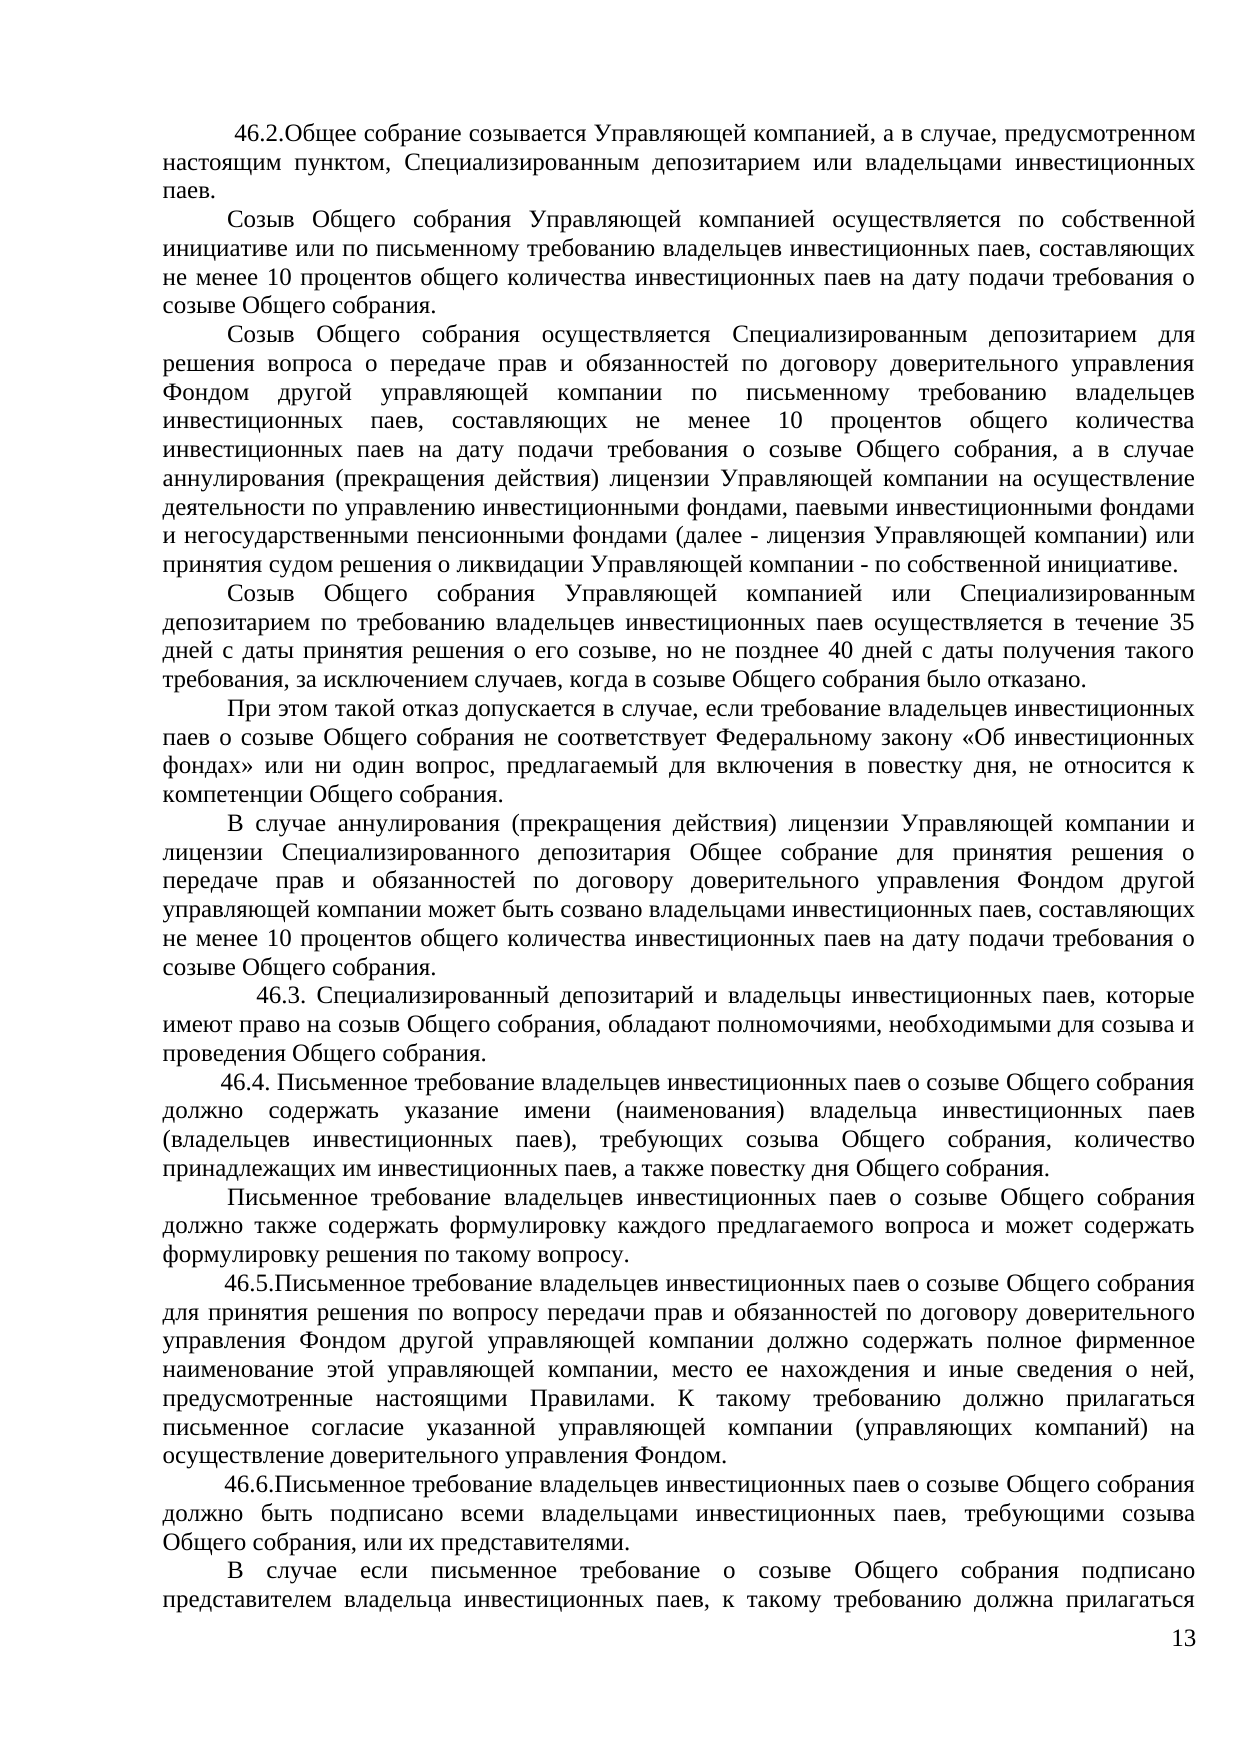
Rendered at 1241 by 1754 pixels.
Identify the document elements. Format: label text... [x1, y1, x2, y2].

text Созыв Общего собрания Управляющей компанией осуществляется по собственной инициативе или по письменному требованию владельцев инвестиционных паев, составляющих не менее 10 процентов общего количества инвестиционных паев на дату подачи требования о созыве Общего собрания. [162, 204, 1196, 319]
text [162, 1556, 1196, 1613]
text Созыв Общего собрания осуществляется Специализированным депозитарием для решения вопроса о передаче прав и обязанностей по договору доверительного управления Фондом другой управляющей компании по письменному требованию владельцев инвестиционных паев, составляющих не менее 10 процентов общего количества инвестиционных паев на дату подачи требования о созыве Общего собрания, а в случае аннулирования (прекращения действия) лицензии Управляющей компании на осуществление деятельности по управлению инвестиционными фондами, паевыми инвестиционными фондами и негосударственными пенсионными фондами (далее - лицензия Управляющей компании) или принятия судом решения о ликвидации Управляющей компании - по собственной инициативе. [162, 319, 1196, 578]
text 46.4. Письменное требование владельцев инвестиционных паев о созыве Общего собрания должно содержать указание имени (наименования) владельца инвестиционных паев (владельцев инвестиционных паев), требующих созыва Общего собрания, количество принадлежащих им инвестиционных паев, а также повестку дня Общего собрания. [162, 1067, 1196, 1182]
text В случае аннулирования (прекращения действия) лицензии Управляющей компании и лицензии Специализированного депозитария Общее собрание для принятия решения о передаче прав и обязанностей по договору доверительного управления Фондом другой управляющей компании может быть созвано владельцами инвестиционных паев, составляющих не менее 10 процентов общего количества инвестиционных паев на дату подачи требования о созыве Общего собрания. [162, 808, 1196, 981]
text При этом такой отказ допускается в случае, если требование владельцев инвестиционных паев о созыве Общего собрания не соответствует Федеральному закону «Об инвестиционных фондах» или ни один вопрос, предлагаемый для включения в повестку дня, не относится к компетенции Общего собрания. [162, 693, 1196, 808]
text 46.5.Письменное требование владельцев инвестиционных паев о созыве Общего собрания для принятия решения по вопросу передачи прав и обязанностей по договору доверительного управления Фондом другой управляющей компании должно содержать полное фирменное наименование этой управляющей компании, место ее нахождения и иные сведения о ней, предусмотренные настоящими Правилами. К такому требованию должно прилагаться письменное согласие указанной управляющей компании (управляющих компаний) на осуществление доверительного управления Фондом. [162, 1268, 1196, 1469]
text Созыв Общего собрания Управляющей компанией или Специализированным депозитарием по требованию владельцев инвестиционных паев осуществляется в течение 35 дней с даты принятия решения о его созыве, но не позднее 40 дней с даты получения такого требования, за исключением случаев, когда в созыве Общего собрания было отказано. [162, 578, 1196, 693]
text 46.6.Письменное требование владельцев инвестиционных паев о созыве Общего собрания должно быть подписано всеми владельцами инвестиционных паев, требующими созыва Общего собрания, или их представителями. [162, 1469, 1196, 1556]
text Письменное требование владельцев инвестиционных паев о созыве Общего собрания должно также содержать формулировку каждого предлагаемого вопроса и может содержать формулировку решения по такому вопросу. [162, 1182, 1196, 1268]
text 46.3. Специализированный депозитарий и владельцы инвестиционных паев, которые имеют право на созыв Общего собрания, обладают полномочиями, необходимыми для созыва и проведения Общего собрания. [162, 981, 1196, 1067]
text 46.2.Общее собрание созывается Управляющей компанией, а в случае, предусмотренном настоящим пунктом, Специализированным депозитарием или владельцами инвестиционных паев. [162, 118, 1196, 204]
